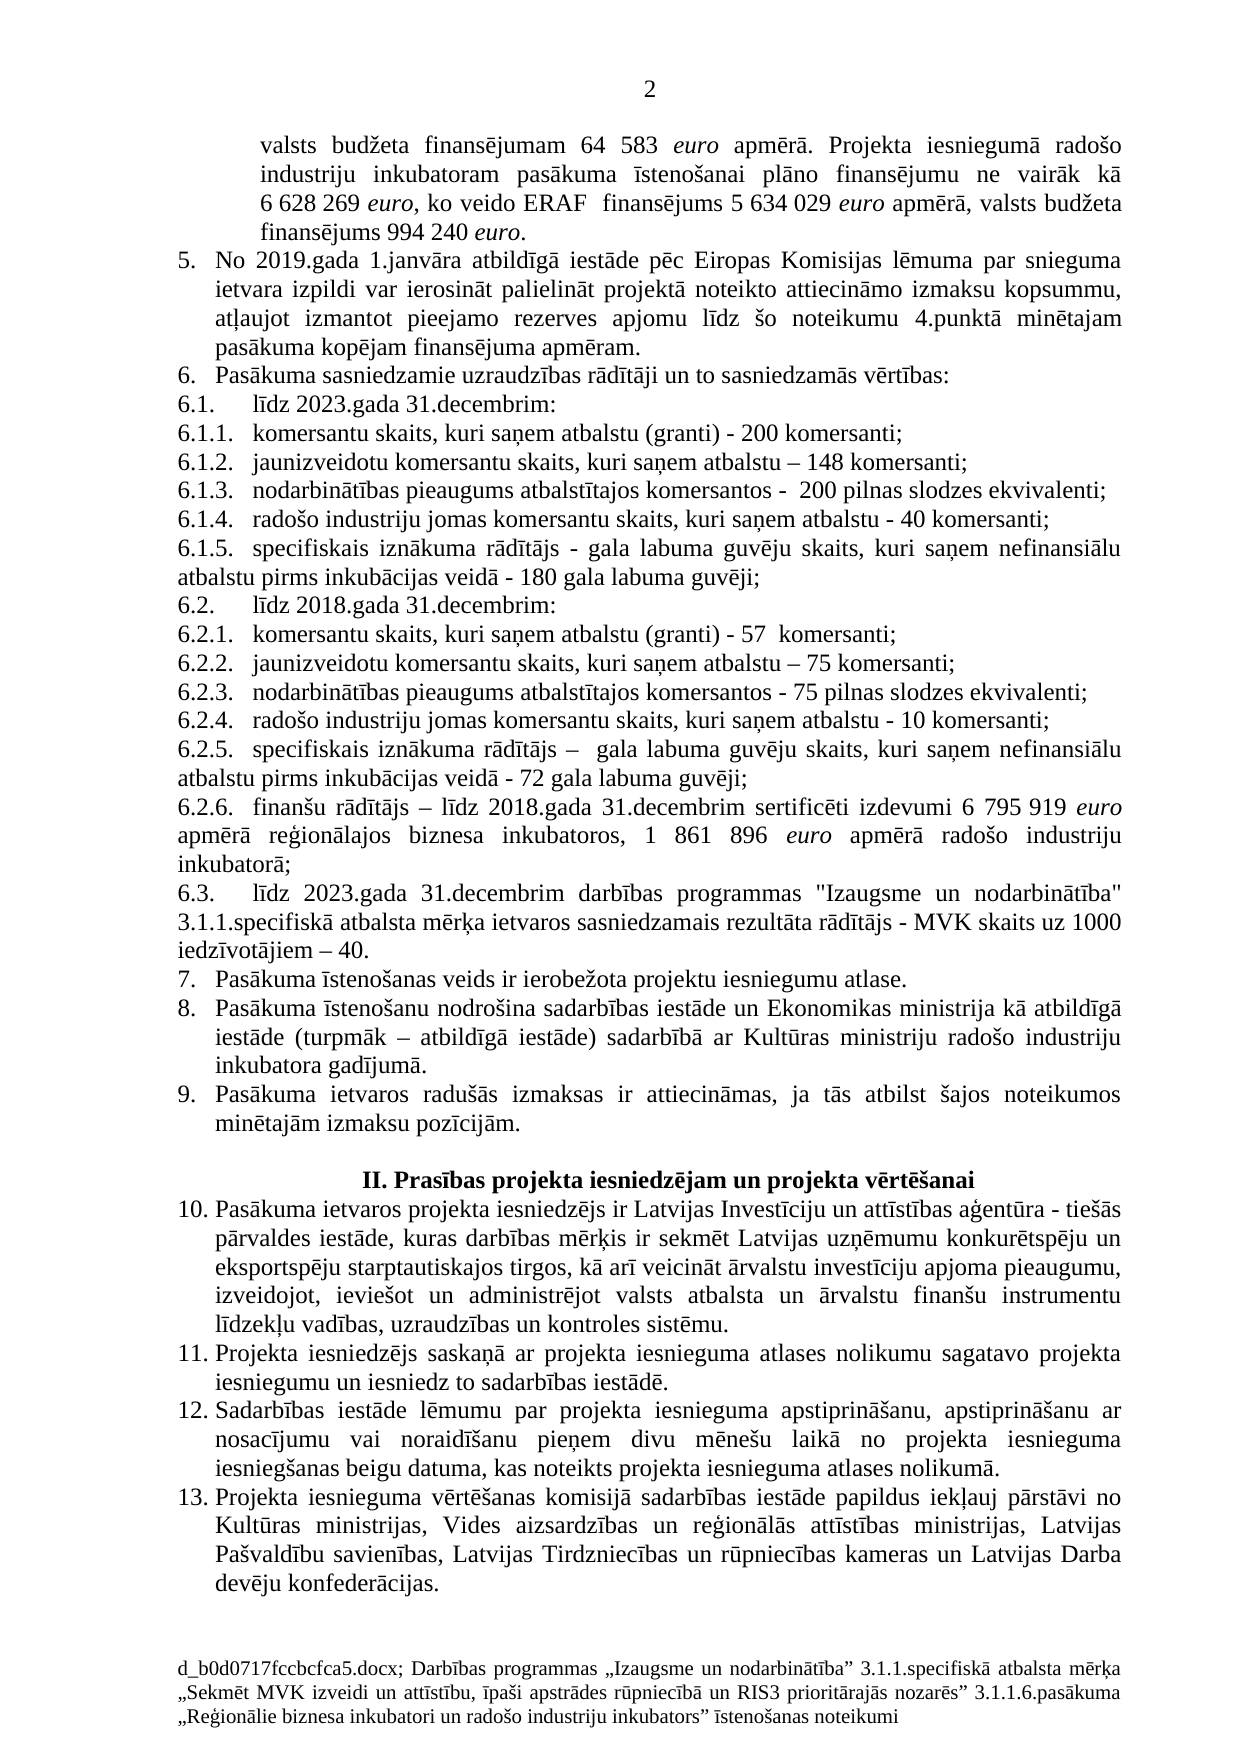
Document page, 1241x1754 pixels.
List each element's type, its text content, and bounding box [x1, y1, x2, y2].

list nodarbinātības pieaugums atbalstītajos komersantos - 200 pilnas slodzes ekvivalenti; [177, 476, 1122, 504]
list komersantu skaits, kuri saņem atbalstu (granti) - 57 komersanti; [177, 619, 1122, 648]
list jaunizveidotu komersantu skaits, kuri saņem atbalstu – 148 komersanti; [177, 447, 1122, 476]
list komersantu skaits, kuri saņem atbalstu (granti) - 200 komersanti; [177, 418, 1122, 447]
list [215, 131, 1122, 246]
list radošo industriju jomas komersantu skaits, kuri saņem atbalstu - 10 komersanti; [177, 706, 1122, 734]
list specifiskais iznākuma rādītājs - gala labuma guvēju skaits, kuri saņem nefinansiālu atbalstu pirms inkubācijas veidā - 180 gala labuma guvēji; [177, 533, 1122, 591]
list līdz 2023.gada 31.decembrim darbības programmas "Izaugsme un nodarbinātība" 3.1.1.specifiskā atbalsta mērķa ietvaros sasniedzamais rezultāta rādītājs - MVK skaits uz 1000 iedzīvotājiem – 40. [177, 878, 1122, 964]
list jaunizveidotu komersantu skaits, kuri saņem atbalstu – 75 komersanti; [177, 648, 1122, 677]
list Pasākuma ietvaros projekta iesniedzējs ir Latvijas Investīciju un attīstības aģentūra - tiešās pārvaldes iestāde, kuras darbības mērķis ir sekmēt Latvijas uzņēmumu konkurētspēju un eksportspēju starptautiskajos tirgos, kā arī veicināt ārvalstu investīciju apjoma pieaugumu, izveidojot, ieviešot un administrējot valsts atbalsta un ārvalstu finanšu instrumentu līdzekļu vadības, uzraudzības un kontroles sistēmu. [177, 1194, 1122, 1338]
list nodarbinātības pieaugums atbalstītajos komersantos - 75 pilnas slodzes ekvivalenti; [177, 677, 1122, 706]
list No 2019.gada 1.janvāra atbildīgā iestāde pēc Eiropas Komisijas lēmuma par snieguma ietvara izpildi var ierosināt palielināt projektā noteikto attiecināmo izmaksu kopsummu, atļaujot izmantot pieejamo rezerves apjomu līdz šo noteikumu 4.punktā minētajam pasākuma kopējam finansējuma apmēram. [177, 246, 1122, 361]
list līdz 2023.gada 31.decembrim: [177, 389, 1122, 418]
list Pasākuma sasniedzamie uzraudzības rādītāji un to sasniedzamās vērtības: [177, 361, 1122, 389]
list Pasākuma īstenošanu nodrošina sadarbības iestāde un Ekonomikas ministrija kā atbildīgā iestāde (turpmāk – atbildīgā iestāde) sadarbībā ar Kultūras ministriju radošo industriju inkubatora gadījumā. [177, 993, 1122, 1079]
list Projekta iesnieguma vērtēšanas komisijā sadarbības iestāde papildus iekļauj pārstāvi no Kultūras ministrijas, Vides aizsardzības un reģionālās attīstības ministrijas, Latvijas Pašvaldību savienības, Latvijas Tirdzniecības un rūpniecības kameras un Latvijas Darba devēju konfederācijas. [177, 1482, 1122, 1597]
list Pasākuma īstenošanas veids ir ierobežota projektu iesniegumu atlase. [177, 964, 1122, 993]
list II. Prasības projekta iesniedzējam un projekta vērtēšanai [215, 1166, 1122, 1194]
list Projekta iesniedzējs saskaņā ar projekta iesnieguma atlases nolikumu sagatavo projekta iesniegumu un iesniedz to sadarbības iestādē. [177, 1338, 1122, 1396]
list specifiskais iznākuma rādītājs – gala labuma guvēju skaits, kuri saņem nefinansiālu atbalstu pirms inkubācijas veidā - 72 gala labuma guvēji; [177, 734, 1122, 792]
list finanšu rādītājs – līdz 2018.gada 31.decembrim sertificēti izdevumi 6 795 919 euro apmērā reģionālajos biznesa inkubatoros, 1 861 896 euro apmērā radošo industriju inkubatorā; [177, 792, 1122, 878]
list līdz 2018.gada 31.decembrim: [177, 591, 1122, 619]
list radošo industriju jomas komersantu skaits, kuri saņem atbalstu - 40 komersanti; [177, 504, 1122, 533]
list Pasākuma ietvaros radušās izmaksas ir attiecināmas, ja tās atbilst šajos noteikumos minētajām izmaksu pozīcijām. [177, 1079, 1122, 1137]
list Sadarbības iestāde lēmumu par projekta iesnieguma apstiprināšanu, apstiprināšanu ar nosacījumu vai noraidīšanu pieņem divu mēnešu laikā no projekta iesnieguma iesniegšanas beigu datuma, kas noteikts projekta iesnieguma atlases nolikumā. [177, 1396, 1122, 1482]
